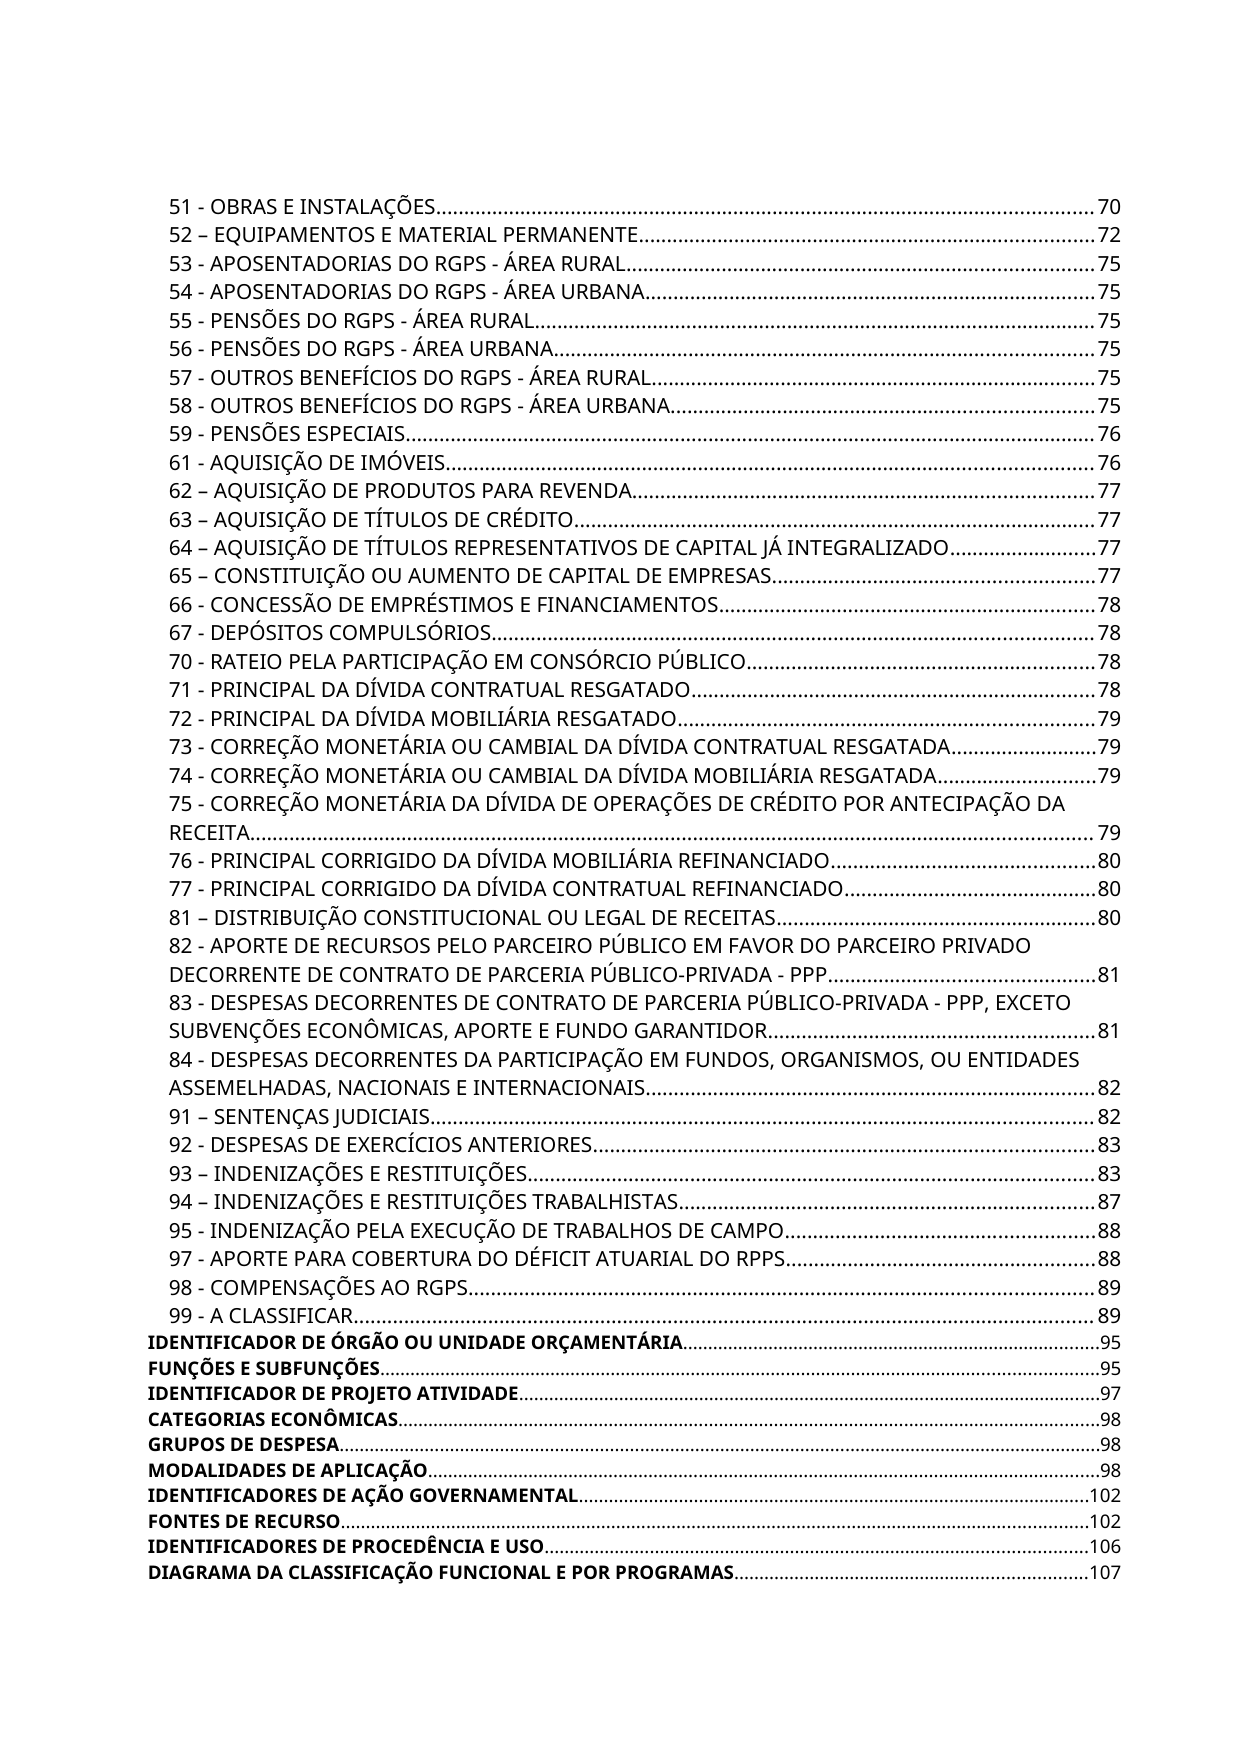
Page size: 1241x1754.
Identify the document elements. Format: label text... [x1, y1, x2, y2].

text 83 - Despesas Decorrentes de Contrato de Parceria Público-Privada - PPP, exceto Subvenções Econômicas, Aporte e Fundo Garantidor 81 [168, 988, 1122, 1045]
text 63 – AQUISIÇÃO DE TÍTULOS DE CRÉDITO 77 [168, 505, 1122, 533]
text 95 - INDENIZAÇÃO PELA EXECUÇÃO DE TRABALHOS DE CAMPO 88 [168, 1216, 1122, 1244]
text 73 - CORREÇÃO MONETÁRIA OU CAMBIAL DA DÍVIDA CONTRATUAL RESGATADA 79 [168, 732, 1122, 761]
text IDENTIFICADOR DE ÓRGÃO OU UNIDADE ORÇAMENTÁRIA 95 [148, 1329, 1122, 1355]
text 56 - Pensões do RGPS - Área Urbana 75 [168, 334, 1122, 363]
text 93 – INDENIZAÇÕES E RESTITUIÇÕES 83 [168, 1159, 1122, 1187]
text DIAGRAMA DA CLASSIFICAÇÃO FUNCIONAL E POR PROGRAMAS 107 [148, 1559, 1122, 1585]
text 51 - OBRAS E INSTALAÇÕES 70 [168, 192, 1122, 220]
text 61 - AQUISIÇÃO DE IMÓVEIS 76 [168, 448, 1122, 476]
text IDENTIFICADORES DE AÇÃO GOVERNAMENTAL 102 [148, 1483, 1122, 1508]
text 72 - PRINCIPAL DA DÍVIDA MOBILIÁRIA RESGATADO 79 [168, 704, 1122, 732]
text 57 - Outros Benefícios do RGPS - Área Rural 75 [168, 363, 1122, 391]
text FONTES DE RECURSO 102 [148, 1508, 1122, 1534]
text 97 - APORTE PARA COBERTURA DO DÉFICIT ATUARIAL DO RPPS 88 [168, 1244, 1122, 1273]
text 66 - CONCESSÃO DE EMPRÉSTIMOS E FINANCIAMENTOS 78 [168, 590, 1122, 618]
text 67 - DEPÓSITOS COMPULSÓRIOS 78 [168, 618, 1122, 647]
text 53 - Aposentadorias do RGPS - Área Rural 75 [168, 249, 1122, 277]
text 65 – CONSTITUIÇÃO OU AUMENTO DE CAPITAL DE EMPRESAS 77 [168, 562, 1122, 590]
text 64 – AQUISIÇÃO DE TÍTULOS REPRESENTATIVOS DE CAPITAL JÁ INTEGRALIZADO 77 [168, 533, 1122, 562]
text 74 - CORREÇÃO MONETÁRIA OU CAMBIAL DA DÍVIDA MOBILIÁRIA RESGATADA 79 [168, 761, 1122, 789]
text 52 – EQUIPAMENTOS E MATERIAL PERMANENTE 72 [168, 220, 1122, 249]
text 62 – AQUISIÇÃO DE PRODUTOS PARA REVENDA 77 [168, 476, 1122, 505]
text 82 - Aporte de Recursos pelo Parceiro Público em Favor do Parceiro Privado Decorrente de Contrato de Parceria Público-Privada - PPP 81 [168, 931, 1122, 988]
text 84 - Despesas Decorrentes da Participação em Fundos, Organismos, ou Entidades Assemelhadas, Nacionais e Internacionais 82 [168, 1045, 1122, 1102]
text 71 - PRINCIPAL DA DÍVIDA CONTRATUAL RESGATADO 78 [168, 675, 1122, 704]
text 92 - DESPESAS DE EXERCÍCIOS ANTERIORES 83 [168, 1130, 1122, 1159]
text IDENTIFICADORES DE PROCEDÊNCIA E USO 106 [148, 1534, 1122, 1559]
text 91 – SENTENÇAS JUDICIAIS 82 [168, 1102, 1122, 1130]
text 77 - PRINCIPAL CORRIGIDO DA DÍVIDA CONTRATUAL REFINANCIADO 80 [168, 874, 1122, 903]
text 70 - Rateio pela Participação em Consórcio Público 78 [168, 647, 1122, 675]
text 58 - Outros Benefícios do RGPS - Área Urbana 75 [168, 391, 1122, 419]
text IDENTIFICADOR DE PROJETO ATIVIDADE 97 [148, 1381, 1122, 1406]
text 81 – DISTRIBUIÇÃO CONSTITUCIONAL OU LEGAL DE RECEITAS 80 [168, 903, 1122, 931]
text 98 - Compensações ao RGPS 89 [168, 1273, 1122, 1301]
text 54 - Aposentadorias do RGPS - Área Urbana 75 [168, 277, 1122, 306]
text 59 - Pensões Especiais 76 [168, 419, 1122, 448]
text 94 – INDENIZAÇÕES E RESTITUIÇÕES TRABALHISTAS 87 [168, 1187, 1122, 1216]
text 55 - Pensões do RGPS - Área Rural 75 [168, 306, 1122, 334]
text 99 - A CLASSIFICAR 89 [168, 1301, 1122, 1329]
text MODALIDADES DE APLICAÇÃO 98 [148, 1457, 1122, 1483]
text 76 - PRINCIPAL CORRIGIDO DA DÍVIDA MOBILIÁRIA REFINANCIADO 80 [168, 846, 1122, 874]
text 75 - CORREÇÃO MONETÁRIA DA DÍVIDA DE OPERAÇÕES DE CRÉDITO POR ANTECIPAÇÃO DA RECEITA 79 [168, 789, 1122, 846]
text GRUPOS DE DESPESA 98 [148, 1432, 1122, 1457]
text CATEGORIAS ECONÔMICAS 98 [148, 1406, 1122, 1432]
text FUNÇÕES E SUBFUNÇÕES 95 [148, 1355, 1122, 1381]
